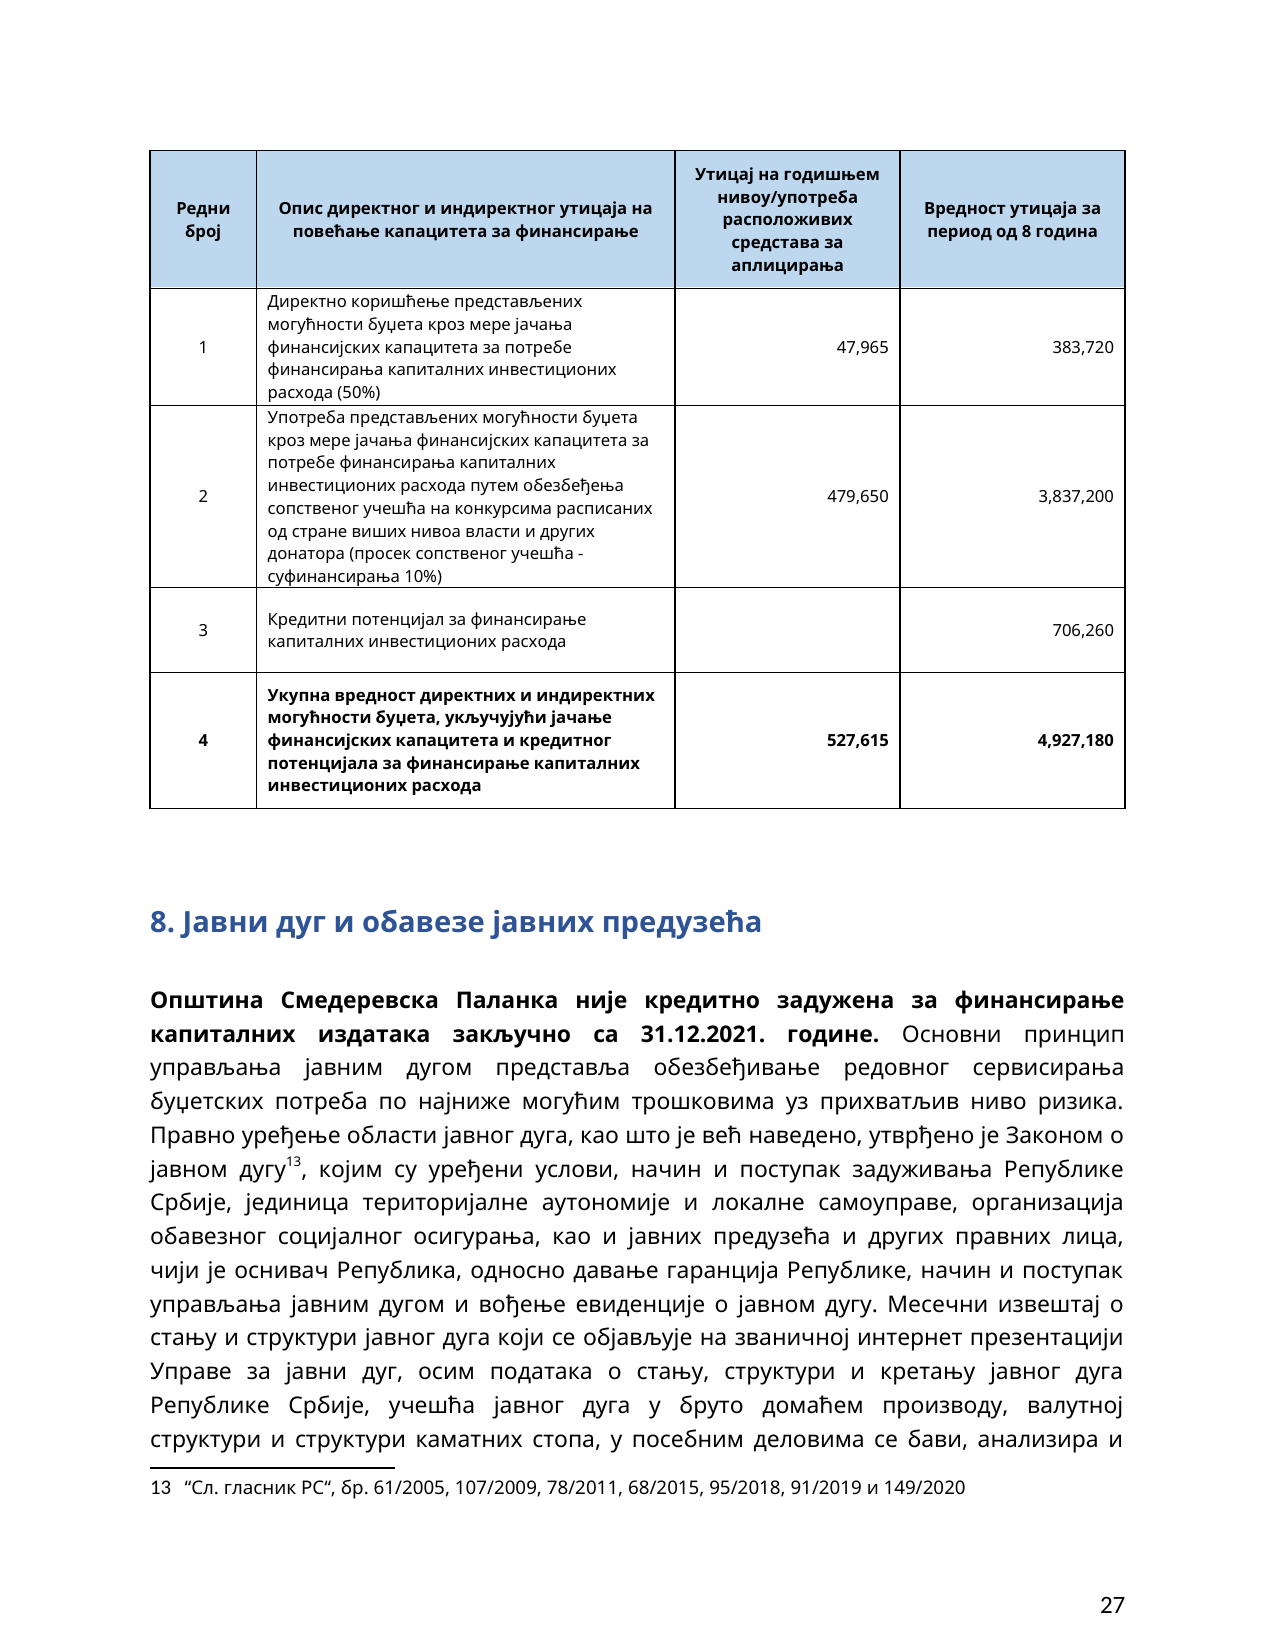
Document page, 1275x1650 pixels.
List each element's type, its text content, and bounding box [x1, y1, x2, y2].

subtitle 8. Јавни дуг и обавезе јавних предузећа [150, 901, 1125, 941]
table_cell 706,260 [901, 588, 1124, 672]
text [150, 984, 1125, 1454]
table_cell Употреба представљених могућности буџета кроз мере јачања финансијских капацитета за потребе финансирања капиталних инвестиционих расхода путем обезбеђења сопственог учешћа на конкурсима расписаних од стране виших нивоа власти и других донатора (просек сопственог учешћа - суфинансирања 10%) [257, 406, 674, 587]
table_cell 479,650 [676, 406, 899, 587]
table_cell [676, 588, 899, 672]
table_cell 3 [151, 588, 256, 672]
table_cell 4,927,180 [901, 673, 1124, 807]
table_cell Редни број [151, 151, 256, 287]
table_cell 383,720 [901, 289, 1124, 404]
table_cell 47,965 [676, 289, 899, 404]
table_cell 3,837,200 [901, 406, 1124, 587]
table_cell 1 [151, 289, 256, 404]
table_cell Кредитни потенцијал за финансирање капиталних инвестиционих расхода [257, 588, 674, 672]
table_cell Директно коришћење представљених могућности буџета кроз мере јачања финансијских капацитета за потребе финансирања капиталних инвестиционих расхода (50%) [257, 289, 674, 404]
table_cell Опис директног и индиректног утицаја на повећање капацитета за финансирање [257, 151, 674, 287]
table_cell Вредност утицаја за период од 8 година [901, 151, 1124, 287]
table_cell 4 [151, 673, 256, 807]
table_cell Укупна вредност директних и индиректних могућности буџета, укључујући јачање финансијских капацитета и кредитног потенцијала за финансирање капиталних инвестиционих расхода [257, 673, 674, 807]
table_cell 527,615 [676, 673, 899, 807]
table_cell Утицај на годишњем нивоу/употреба расположивих средстава за аплицирања [676, 151, 899, 287]
table_cell 2 [151, 406, 256, 587]
